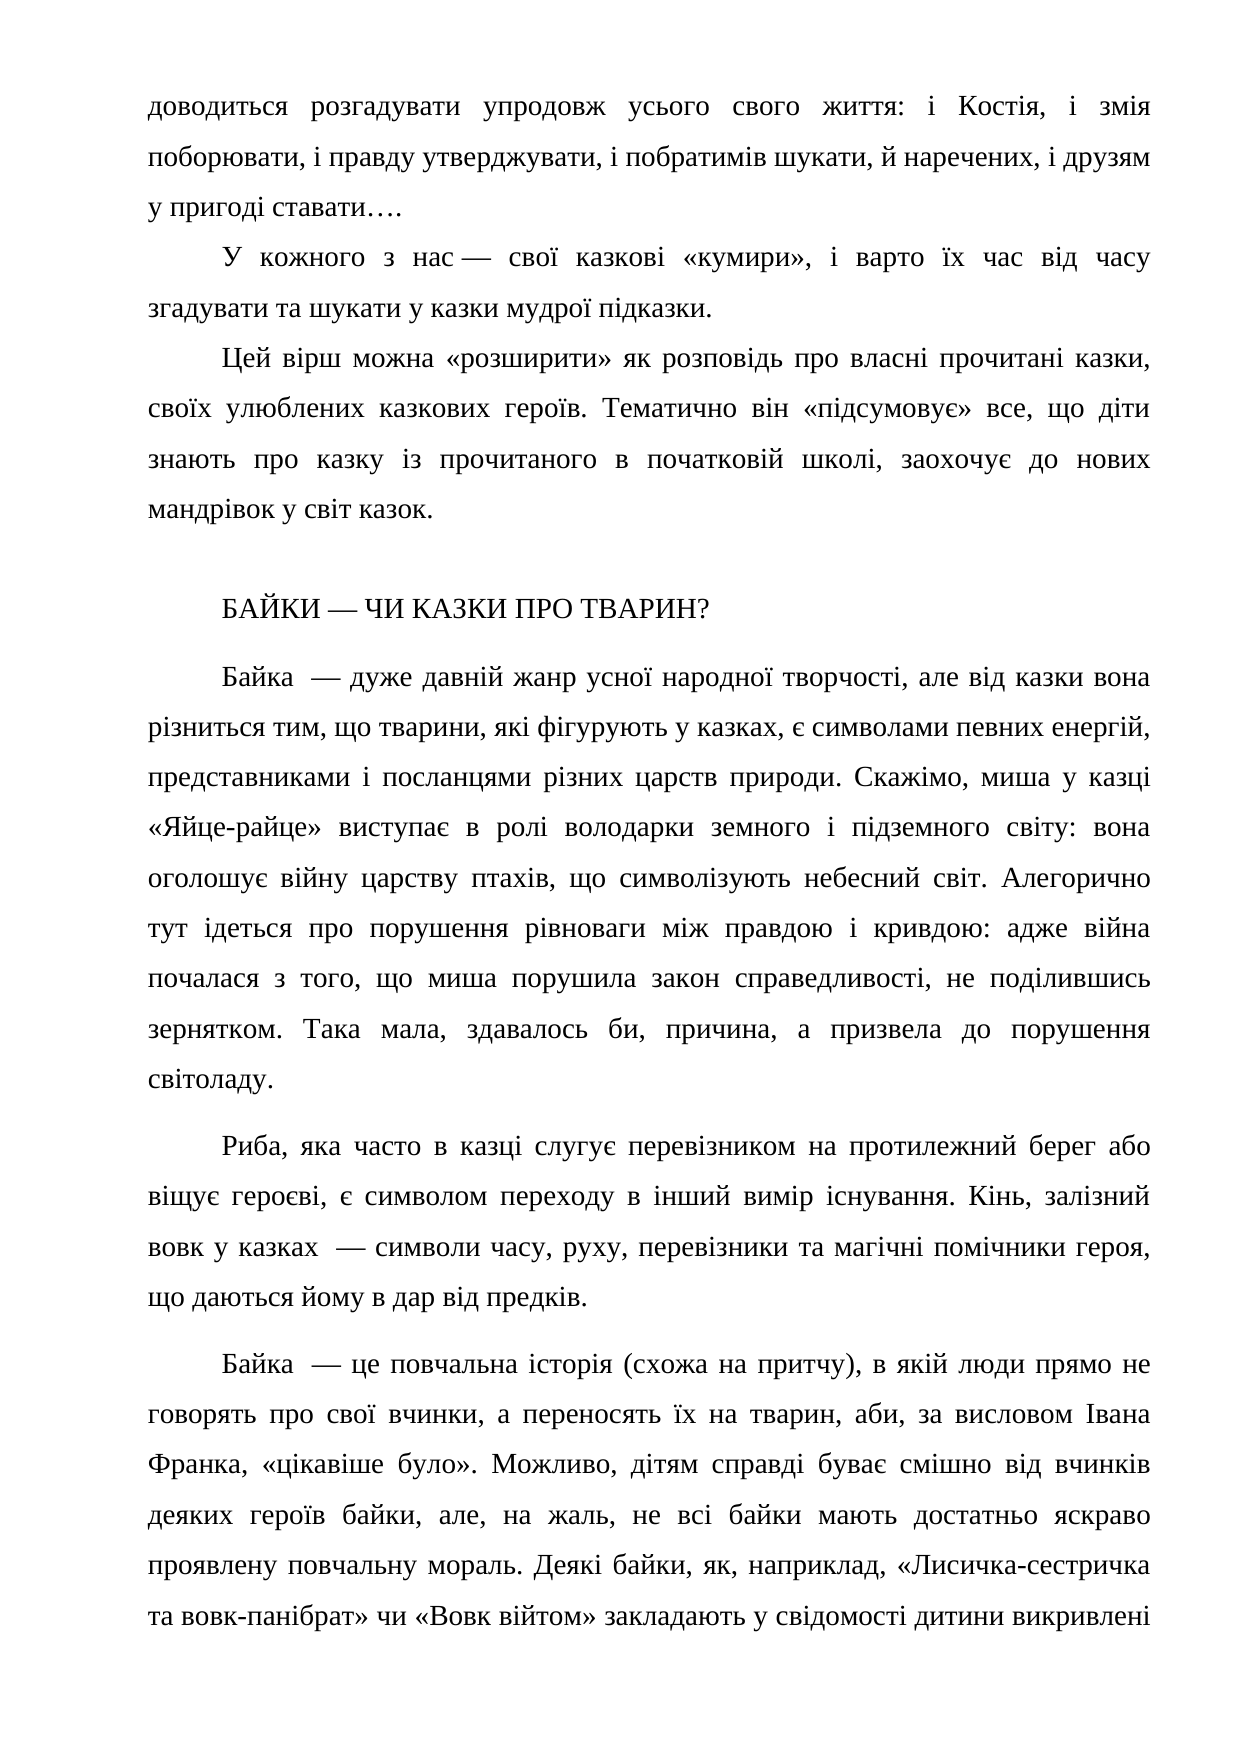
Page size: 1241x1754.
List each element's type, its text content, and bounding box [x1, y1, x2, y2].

text Цей вірш можна «розширити» як розповідь про власні прочитані казки, своїх улюблених казкових героїв. Тематично він «підсумовує» все, що діти знають про казку із прочитаного в початковій школі, заохочує до нових мандрівок у світ казок. [148, 340, 1152, 524]
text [148, 1346, 1152, 1631]
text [148, 88, 1152, 223]
text Риба, яка часто в казці слугує перевізником на протилежний берег або віщує героєві, є символом переходу в інший вимір існування. Кінь, залізний вовк у казках — символи часу, руху, перевізники та магічні помічники героя, що даються йому в дар від предків. [148, 1128, 1152, 1313]
text БАЙКИ — ЧИ КАЗКИ ПРО ТВАРИН? [148, 592, 1152, 625]
text У кожного з нас — свої казкові «кумири», і варто їх час від часу згадувати та шукати у казки мудрої підказки. [148, 239, 1152, 323]
text Байка — дуже давній жанр усної народної творчості, але від казки вона різниться тим, що тварини, які фігурують у казках, є символами певних енергій, представниками і посланцями різних царств природи. Скажімо, миша у казці «Яйце-райце» виступає в ролі володарки земного і підземного світу: вона оголошує війну царству птахів, що символізують небесний світ. Алегорично тут ідеться про порушення рівноваги між правдою і кривдою: адже війна почалася з того, що миша порушила закон справедливості, не поділившись зернятком. Така мала, здавалось би, причина, а призвела до порушення світоладу. [148, 659, 1152, 1095]
